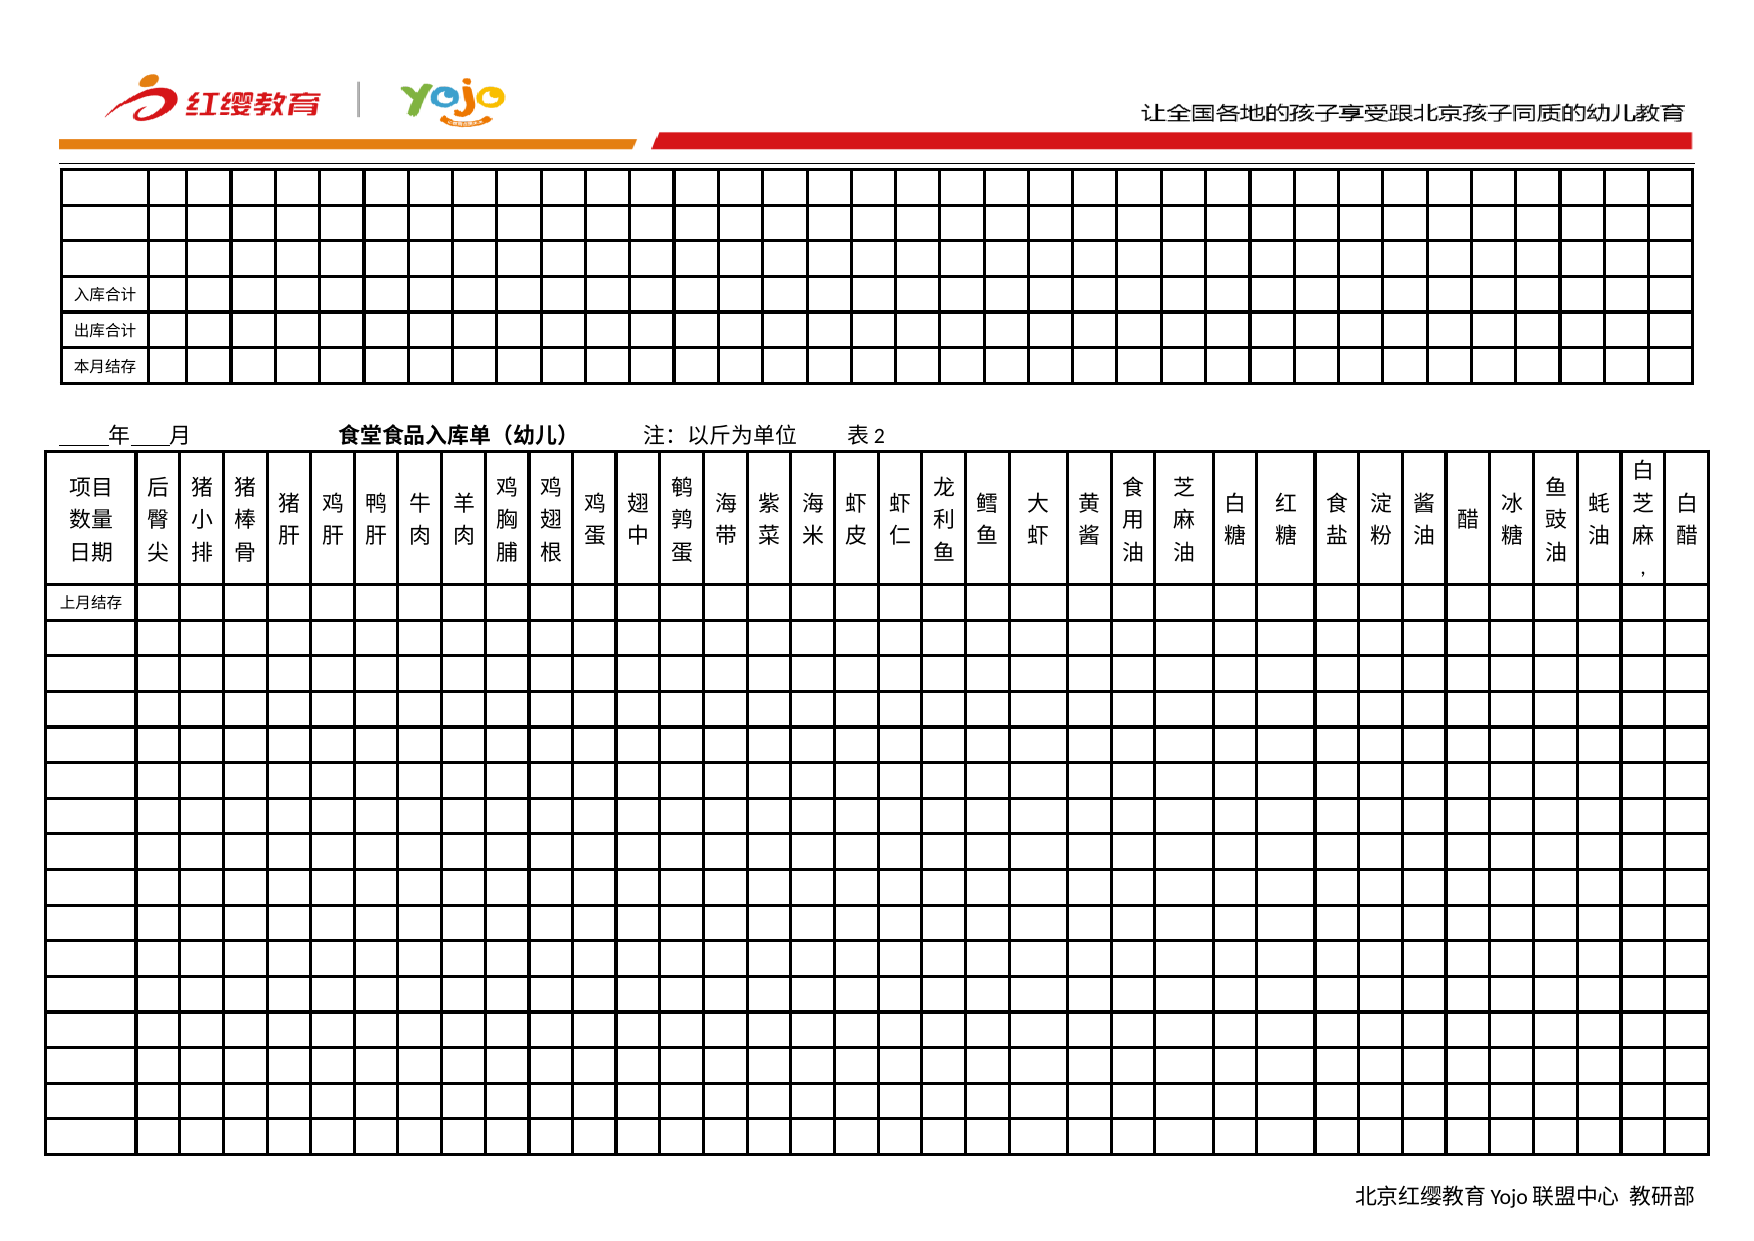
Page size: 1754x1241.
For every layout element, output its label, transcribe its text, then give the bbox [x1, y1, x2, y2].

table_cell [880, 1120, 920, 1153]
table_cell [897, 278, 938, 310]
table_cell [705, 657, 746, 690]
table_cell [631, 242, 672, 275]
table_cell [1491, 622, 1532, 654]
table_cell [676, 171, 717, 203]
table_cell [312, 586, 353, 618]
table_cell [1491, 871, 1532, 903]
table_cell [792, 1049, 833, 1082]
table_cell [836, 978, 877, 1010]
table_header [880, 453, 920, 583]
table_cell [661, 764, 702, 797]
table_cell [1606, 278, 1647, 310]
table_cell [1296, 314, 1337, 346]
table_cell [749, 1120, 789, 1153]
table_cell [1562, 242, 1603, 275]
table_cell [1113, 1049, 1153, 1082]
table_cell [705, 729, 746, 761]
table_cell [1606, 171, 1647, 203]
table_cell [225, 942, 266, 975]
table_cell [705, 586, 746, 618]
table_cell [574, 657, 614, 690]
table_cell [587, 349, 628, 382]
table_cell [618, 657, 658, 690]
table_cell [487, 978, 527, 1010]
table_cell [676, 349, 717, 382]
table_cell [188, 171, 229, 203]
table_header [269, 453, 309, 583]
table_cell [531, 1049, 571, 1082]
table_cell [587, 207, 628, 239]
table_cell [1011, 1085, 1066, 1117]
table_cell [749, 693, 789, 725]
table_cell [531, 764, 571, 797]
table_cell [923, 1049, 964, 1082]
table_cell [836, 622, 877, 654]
picture [59, 52, 1693, 156]
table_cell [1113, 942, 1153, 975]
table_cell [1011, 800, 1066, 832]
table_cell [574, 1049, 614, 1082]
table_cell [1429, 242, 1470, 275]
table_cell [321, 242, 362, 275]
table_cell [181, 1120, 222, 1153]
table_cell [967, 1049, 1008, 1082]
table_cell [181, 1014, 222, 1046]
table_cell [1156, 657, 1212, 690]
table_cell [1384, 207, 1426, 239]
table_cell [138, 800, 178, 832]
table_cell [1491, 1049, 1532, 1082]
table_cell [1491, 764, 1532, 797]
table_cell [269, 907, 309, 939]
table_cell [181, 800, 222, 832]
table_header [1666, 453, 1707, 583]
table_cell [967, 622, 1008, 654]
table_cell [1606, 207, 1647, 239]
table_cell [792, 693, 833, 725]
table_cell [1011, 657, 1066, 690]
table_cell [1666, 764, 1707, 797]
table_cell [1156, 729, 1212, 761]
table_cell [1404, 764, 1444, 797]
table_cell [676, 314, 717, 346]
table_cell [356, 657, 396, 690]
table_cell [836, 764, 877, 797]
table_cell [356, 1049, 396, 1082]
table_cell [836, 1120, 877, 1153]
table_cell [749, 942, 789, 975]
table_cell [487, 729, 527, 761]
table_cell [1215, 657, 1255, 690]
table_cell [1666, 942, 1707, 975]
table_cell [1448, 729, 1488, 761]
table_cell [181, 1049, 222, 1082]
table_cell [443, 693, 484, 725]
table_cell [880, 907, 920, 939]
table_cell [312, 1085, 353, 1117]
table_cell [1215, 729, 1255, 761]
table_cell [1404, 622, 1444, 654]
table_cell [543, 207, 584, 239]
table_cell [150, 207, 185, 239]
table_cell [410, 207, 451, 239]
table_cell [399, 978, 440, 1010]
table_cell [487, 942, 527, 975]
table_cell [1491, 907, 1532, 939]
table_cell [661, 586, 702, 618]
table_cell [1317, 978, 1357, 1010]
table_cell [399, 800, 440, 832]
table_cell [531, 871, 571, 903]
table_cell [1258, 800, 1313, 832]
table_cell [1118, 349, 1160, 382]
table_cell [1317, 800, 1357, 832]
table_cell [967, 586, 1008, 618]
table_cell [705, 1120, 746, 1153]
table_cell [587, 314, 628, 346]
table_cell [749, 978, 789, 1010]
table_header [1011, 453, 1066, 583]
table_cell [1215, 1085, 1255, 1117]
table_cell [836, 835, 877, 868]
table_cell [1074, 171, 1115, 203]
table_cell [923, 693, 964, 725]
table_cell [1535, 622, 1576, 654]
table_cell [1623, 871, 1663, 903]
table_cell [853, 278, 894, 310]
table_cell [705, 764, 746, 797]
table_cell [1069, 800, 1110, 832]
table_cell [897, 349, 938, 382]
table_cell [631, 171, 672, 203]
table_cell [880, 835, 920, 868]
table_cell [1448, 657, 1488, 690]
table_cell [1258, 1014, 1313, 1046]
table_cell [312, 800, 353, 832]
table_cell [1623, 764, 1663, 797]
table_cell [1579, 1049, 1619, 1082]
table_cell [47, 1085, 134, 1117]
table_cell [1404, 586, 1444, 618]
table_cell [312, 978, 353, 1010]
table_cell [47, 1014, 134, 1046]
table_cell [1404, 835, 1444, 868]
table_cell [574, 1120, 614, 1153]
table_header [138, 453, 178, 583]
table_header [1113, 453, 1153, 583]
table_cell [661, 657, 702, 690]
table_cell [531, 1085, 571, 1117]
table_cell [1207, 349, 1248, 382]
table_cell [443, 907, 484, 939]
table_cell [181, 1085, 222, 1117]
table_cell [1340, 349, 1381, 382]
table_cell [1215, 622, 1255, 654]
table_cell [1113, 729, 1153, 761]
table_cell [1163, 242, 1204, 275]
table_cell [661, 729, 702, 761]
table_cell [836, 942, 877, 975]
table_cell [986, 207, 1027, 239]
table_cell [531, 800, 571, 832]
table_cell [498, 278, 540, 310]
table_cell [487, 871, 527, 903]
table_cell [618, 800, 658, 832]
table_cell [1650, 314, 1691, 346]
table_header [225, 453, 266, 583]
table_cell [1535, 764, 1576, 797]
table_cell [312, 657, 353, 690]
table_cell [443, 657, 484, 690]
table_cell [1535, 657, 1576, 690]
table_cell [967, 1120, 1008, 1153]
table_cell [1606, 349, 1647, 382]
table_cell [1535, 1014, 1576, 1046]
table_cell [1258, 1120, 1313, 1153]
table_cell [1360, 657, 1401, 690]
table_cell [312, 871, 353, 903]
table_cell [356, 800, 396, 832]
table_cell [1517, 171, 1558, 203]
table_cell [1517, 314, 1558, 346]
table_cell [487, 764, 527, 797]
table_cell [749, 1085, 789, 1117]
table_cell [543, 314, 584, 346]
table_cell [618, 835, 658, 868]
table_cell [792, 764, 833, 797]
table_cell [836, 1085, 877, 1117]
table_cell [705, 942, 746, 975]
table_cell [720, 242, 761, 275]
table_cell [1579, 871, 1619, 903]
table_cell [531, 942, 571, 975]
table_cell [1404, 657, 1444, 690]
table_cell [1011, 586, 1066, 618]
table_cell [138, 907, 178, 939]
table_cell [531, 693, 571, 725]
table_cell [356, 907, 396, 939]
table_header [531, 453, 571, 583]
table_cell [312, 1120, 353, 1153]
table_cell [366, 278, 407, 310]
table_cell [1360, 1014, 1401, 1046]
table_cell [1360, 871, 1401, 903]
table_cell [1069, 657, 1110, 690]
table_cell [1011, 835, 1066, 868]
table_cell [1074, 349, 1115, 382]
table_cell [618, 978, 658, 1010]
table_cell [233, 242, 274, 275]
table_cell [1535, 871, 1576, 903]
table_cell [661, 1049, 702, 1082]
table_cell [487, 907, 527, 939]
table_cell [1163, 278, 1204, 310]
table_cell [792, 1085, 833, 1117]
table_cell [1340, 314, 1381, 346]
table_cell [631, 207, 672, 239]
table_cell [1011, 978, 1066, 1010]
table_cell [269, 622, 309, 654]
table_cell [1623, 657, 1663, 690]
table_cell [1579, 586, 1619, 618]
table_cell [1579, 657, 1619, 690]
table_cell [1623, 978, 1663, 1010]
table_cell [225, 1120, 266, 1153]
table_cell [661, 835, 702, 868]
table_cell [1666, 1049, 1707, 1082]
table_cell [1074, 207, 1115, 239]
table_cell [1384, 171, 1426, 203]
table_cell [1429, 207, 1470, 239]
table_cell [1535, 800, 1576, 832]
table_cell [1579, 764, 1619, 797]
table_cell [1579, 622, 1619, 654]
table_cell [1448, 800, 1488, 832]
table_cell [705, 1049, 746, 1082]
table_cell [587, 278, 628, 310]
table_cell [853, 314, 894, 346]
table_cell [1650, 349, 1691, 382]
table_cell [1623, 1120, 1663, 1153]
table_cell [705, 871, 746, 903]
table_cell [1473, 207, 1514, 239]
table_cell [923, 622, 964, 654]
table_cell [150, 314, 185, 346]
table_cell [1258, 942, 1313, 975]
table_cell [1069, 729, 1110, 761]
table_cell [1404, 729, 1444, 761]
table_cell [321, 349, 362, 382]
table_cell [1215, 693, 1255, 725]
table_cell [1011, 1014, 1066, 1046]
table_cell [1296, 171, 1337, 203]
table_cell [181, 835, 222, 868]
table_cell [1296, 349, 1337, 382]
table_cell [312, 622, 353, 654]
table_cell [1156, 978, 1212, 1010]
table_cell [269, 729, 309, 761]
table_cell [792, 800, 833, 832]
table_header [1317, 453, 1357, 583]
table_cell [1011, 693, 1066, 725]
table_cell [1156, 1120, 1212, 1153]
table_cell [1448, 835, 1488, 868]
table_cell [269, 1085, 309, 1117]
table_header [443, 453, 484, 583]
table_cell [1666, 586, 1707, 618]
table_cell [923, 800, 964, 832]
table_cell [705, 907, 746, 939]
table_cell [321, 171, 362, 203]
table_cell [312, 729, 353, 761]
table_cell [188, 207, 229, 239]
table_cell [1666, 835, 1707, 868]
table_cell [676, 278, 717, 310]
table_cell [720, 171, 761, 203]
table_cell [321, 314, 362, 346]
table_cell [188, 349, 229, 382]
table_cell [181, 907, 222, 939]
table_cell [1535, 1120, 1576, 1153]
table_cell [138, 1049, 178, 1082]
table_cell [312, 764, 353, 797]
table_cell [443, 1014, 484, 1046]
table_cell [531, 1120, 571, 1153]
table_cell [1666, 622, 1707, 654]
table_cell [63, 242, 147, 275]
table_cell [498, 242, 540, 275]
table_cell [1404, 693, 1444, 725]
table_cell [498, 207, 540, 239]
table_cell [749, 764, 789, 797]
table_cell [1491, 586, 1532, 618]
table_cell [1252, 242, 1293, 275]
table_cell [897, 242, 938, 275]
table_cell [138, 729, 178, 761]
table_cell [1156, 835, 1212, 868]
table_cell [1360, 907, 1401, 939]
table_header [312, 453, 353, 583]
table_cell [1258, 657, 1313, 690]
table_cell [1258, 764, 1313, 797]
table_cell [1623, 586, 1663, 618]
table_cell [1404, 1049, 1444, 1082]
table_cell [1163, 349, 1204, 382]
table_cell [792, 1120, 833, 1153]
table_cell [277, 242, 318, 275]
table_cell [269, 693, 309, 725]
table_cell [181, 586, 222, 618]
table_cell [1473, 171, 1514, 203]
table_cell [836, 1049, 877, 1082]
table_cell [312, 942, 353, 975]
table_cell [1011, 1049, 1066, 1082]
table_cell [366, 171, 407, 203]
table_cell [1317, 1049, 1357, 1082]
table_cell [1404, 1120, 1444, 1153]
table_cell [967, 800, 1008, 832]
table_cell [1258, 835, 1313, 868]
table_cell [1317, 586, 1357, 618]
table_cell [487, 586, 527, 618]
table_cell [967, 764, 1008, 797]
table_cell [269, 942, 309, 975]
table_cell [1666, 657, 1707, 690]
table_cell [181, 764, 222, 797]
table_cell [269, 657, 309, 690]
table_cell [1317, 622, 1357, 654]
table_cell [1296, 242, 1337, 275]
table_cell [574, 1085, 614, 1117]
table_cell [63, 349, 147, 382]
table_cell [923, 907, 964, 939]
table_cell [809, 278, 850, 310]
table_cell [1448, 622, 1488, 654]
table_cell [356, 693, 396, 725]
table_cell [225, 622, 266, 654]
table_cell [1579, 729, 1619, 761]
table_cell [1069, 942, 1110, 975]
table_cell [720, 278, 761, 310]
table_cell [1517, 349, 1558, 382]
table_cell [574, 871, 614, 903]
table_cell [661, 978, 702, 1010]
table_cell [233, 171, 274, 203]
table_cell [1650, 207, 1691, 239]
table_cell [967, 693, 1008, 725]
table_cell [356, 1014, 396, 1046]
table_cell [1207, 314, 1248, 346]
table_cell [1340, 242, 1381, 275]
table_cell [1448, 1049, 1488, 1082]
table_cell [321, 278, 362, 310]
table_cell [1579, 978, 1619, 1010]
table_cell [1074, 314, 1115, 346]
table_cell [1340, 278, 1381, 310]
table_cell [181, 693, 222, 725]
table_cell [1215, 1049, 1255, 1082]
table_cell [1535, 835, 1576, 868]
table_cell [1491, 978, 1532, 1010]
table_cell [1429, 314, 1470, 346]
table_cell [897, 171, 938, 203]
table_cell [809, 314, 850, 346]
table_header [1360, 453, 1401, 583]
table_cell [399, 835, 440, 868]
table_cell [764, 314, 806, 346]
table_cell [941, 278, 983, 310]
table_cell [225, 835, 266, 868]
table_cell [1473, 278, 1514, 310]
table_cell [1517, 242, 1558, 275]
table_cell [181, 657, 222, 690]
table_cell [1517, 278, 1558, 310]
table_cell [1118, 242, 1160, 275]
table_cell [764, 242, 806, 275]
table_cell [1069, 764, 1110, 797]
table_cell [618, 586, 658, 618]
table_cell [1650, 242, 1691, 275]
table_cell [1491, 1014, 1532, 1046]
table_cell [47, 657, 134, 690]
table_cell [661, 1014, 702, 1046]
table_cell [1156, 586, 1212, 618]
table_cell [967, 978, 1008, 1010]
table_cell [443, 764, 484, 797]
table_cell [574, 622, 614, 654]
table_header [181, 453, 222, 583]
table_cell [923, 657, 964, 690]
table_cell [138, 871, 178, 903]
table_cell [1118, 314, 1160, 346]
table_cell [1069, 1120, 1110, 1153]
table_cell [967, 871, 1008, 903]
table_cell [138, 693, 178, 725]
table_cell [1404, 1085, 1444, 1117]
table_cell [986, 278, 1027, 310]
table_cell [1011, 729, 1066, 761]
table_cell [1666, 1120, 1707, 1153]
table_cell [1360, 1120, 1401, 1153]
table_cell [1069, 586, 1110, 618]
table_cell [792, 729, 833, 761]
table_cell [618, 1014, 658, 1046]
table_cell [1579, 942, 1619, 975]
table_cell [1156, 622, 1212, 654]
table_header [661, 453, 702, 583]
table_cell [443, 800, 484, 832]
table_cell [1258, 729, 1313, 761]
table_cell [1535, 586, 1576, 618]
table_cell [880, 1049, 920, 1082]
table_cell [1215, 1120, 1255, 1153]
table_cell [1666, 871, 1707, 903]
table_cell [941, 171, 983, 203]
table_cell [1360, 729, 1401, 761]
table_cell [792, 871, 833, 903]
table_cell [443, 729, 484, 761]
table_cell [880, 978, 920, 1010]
text 年 月 食堂食品入库单（幼儿） 注：以斤为单位 表2 [59, 417, 1695, 450]
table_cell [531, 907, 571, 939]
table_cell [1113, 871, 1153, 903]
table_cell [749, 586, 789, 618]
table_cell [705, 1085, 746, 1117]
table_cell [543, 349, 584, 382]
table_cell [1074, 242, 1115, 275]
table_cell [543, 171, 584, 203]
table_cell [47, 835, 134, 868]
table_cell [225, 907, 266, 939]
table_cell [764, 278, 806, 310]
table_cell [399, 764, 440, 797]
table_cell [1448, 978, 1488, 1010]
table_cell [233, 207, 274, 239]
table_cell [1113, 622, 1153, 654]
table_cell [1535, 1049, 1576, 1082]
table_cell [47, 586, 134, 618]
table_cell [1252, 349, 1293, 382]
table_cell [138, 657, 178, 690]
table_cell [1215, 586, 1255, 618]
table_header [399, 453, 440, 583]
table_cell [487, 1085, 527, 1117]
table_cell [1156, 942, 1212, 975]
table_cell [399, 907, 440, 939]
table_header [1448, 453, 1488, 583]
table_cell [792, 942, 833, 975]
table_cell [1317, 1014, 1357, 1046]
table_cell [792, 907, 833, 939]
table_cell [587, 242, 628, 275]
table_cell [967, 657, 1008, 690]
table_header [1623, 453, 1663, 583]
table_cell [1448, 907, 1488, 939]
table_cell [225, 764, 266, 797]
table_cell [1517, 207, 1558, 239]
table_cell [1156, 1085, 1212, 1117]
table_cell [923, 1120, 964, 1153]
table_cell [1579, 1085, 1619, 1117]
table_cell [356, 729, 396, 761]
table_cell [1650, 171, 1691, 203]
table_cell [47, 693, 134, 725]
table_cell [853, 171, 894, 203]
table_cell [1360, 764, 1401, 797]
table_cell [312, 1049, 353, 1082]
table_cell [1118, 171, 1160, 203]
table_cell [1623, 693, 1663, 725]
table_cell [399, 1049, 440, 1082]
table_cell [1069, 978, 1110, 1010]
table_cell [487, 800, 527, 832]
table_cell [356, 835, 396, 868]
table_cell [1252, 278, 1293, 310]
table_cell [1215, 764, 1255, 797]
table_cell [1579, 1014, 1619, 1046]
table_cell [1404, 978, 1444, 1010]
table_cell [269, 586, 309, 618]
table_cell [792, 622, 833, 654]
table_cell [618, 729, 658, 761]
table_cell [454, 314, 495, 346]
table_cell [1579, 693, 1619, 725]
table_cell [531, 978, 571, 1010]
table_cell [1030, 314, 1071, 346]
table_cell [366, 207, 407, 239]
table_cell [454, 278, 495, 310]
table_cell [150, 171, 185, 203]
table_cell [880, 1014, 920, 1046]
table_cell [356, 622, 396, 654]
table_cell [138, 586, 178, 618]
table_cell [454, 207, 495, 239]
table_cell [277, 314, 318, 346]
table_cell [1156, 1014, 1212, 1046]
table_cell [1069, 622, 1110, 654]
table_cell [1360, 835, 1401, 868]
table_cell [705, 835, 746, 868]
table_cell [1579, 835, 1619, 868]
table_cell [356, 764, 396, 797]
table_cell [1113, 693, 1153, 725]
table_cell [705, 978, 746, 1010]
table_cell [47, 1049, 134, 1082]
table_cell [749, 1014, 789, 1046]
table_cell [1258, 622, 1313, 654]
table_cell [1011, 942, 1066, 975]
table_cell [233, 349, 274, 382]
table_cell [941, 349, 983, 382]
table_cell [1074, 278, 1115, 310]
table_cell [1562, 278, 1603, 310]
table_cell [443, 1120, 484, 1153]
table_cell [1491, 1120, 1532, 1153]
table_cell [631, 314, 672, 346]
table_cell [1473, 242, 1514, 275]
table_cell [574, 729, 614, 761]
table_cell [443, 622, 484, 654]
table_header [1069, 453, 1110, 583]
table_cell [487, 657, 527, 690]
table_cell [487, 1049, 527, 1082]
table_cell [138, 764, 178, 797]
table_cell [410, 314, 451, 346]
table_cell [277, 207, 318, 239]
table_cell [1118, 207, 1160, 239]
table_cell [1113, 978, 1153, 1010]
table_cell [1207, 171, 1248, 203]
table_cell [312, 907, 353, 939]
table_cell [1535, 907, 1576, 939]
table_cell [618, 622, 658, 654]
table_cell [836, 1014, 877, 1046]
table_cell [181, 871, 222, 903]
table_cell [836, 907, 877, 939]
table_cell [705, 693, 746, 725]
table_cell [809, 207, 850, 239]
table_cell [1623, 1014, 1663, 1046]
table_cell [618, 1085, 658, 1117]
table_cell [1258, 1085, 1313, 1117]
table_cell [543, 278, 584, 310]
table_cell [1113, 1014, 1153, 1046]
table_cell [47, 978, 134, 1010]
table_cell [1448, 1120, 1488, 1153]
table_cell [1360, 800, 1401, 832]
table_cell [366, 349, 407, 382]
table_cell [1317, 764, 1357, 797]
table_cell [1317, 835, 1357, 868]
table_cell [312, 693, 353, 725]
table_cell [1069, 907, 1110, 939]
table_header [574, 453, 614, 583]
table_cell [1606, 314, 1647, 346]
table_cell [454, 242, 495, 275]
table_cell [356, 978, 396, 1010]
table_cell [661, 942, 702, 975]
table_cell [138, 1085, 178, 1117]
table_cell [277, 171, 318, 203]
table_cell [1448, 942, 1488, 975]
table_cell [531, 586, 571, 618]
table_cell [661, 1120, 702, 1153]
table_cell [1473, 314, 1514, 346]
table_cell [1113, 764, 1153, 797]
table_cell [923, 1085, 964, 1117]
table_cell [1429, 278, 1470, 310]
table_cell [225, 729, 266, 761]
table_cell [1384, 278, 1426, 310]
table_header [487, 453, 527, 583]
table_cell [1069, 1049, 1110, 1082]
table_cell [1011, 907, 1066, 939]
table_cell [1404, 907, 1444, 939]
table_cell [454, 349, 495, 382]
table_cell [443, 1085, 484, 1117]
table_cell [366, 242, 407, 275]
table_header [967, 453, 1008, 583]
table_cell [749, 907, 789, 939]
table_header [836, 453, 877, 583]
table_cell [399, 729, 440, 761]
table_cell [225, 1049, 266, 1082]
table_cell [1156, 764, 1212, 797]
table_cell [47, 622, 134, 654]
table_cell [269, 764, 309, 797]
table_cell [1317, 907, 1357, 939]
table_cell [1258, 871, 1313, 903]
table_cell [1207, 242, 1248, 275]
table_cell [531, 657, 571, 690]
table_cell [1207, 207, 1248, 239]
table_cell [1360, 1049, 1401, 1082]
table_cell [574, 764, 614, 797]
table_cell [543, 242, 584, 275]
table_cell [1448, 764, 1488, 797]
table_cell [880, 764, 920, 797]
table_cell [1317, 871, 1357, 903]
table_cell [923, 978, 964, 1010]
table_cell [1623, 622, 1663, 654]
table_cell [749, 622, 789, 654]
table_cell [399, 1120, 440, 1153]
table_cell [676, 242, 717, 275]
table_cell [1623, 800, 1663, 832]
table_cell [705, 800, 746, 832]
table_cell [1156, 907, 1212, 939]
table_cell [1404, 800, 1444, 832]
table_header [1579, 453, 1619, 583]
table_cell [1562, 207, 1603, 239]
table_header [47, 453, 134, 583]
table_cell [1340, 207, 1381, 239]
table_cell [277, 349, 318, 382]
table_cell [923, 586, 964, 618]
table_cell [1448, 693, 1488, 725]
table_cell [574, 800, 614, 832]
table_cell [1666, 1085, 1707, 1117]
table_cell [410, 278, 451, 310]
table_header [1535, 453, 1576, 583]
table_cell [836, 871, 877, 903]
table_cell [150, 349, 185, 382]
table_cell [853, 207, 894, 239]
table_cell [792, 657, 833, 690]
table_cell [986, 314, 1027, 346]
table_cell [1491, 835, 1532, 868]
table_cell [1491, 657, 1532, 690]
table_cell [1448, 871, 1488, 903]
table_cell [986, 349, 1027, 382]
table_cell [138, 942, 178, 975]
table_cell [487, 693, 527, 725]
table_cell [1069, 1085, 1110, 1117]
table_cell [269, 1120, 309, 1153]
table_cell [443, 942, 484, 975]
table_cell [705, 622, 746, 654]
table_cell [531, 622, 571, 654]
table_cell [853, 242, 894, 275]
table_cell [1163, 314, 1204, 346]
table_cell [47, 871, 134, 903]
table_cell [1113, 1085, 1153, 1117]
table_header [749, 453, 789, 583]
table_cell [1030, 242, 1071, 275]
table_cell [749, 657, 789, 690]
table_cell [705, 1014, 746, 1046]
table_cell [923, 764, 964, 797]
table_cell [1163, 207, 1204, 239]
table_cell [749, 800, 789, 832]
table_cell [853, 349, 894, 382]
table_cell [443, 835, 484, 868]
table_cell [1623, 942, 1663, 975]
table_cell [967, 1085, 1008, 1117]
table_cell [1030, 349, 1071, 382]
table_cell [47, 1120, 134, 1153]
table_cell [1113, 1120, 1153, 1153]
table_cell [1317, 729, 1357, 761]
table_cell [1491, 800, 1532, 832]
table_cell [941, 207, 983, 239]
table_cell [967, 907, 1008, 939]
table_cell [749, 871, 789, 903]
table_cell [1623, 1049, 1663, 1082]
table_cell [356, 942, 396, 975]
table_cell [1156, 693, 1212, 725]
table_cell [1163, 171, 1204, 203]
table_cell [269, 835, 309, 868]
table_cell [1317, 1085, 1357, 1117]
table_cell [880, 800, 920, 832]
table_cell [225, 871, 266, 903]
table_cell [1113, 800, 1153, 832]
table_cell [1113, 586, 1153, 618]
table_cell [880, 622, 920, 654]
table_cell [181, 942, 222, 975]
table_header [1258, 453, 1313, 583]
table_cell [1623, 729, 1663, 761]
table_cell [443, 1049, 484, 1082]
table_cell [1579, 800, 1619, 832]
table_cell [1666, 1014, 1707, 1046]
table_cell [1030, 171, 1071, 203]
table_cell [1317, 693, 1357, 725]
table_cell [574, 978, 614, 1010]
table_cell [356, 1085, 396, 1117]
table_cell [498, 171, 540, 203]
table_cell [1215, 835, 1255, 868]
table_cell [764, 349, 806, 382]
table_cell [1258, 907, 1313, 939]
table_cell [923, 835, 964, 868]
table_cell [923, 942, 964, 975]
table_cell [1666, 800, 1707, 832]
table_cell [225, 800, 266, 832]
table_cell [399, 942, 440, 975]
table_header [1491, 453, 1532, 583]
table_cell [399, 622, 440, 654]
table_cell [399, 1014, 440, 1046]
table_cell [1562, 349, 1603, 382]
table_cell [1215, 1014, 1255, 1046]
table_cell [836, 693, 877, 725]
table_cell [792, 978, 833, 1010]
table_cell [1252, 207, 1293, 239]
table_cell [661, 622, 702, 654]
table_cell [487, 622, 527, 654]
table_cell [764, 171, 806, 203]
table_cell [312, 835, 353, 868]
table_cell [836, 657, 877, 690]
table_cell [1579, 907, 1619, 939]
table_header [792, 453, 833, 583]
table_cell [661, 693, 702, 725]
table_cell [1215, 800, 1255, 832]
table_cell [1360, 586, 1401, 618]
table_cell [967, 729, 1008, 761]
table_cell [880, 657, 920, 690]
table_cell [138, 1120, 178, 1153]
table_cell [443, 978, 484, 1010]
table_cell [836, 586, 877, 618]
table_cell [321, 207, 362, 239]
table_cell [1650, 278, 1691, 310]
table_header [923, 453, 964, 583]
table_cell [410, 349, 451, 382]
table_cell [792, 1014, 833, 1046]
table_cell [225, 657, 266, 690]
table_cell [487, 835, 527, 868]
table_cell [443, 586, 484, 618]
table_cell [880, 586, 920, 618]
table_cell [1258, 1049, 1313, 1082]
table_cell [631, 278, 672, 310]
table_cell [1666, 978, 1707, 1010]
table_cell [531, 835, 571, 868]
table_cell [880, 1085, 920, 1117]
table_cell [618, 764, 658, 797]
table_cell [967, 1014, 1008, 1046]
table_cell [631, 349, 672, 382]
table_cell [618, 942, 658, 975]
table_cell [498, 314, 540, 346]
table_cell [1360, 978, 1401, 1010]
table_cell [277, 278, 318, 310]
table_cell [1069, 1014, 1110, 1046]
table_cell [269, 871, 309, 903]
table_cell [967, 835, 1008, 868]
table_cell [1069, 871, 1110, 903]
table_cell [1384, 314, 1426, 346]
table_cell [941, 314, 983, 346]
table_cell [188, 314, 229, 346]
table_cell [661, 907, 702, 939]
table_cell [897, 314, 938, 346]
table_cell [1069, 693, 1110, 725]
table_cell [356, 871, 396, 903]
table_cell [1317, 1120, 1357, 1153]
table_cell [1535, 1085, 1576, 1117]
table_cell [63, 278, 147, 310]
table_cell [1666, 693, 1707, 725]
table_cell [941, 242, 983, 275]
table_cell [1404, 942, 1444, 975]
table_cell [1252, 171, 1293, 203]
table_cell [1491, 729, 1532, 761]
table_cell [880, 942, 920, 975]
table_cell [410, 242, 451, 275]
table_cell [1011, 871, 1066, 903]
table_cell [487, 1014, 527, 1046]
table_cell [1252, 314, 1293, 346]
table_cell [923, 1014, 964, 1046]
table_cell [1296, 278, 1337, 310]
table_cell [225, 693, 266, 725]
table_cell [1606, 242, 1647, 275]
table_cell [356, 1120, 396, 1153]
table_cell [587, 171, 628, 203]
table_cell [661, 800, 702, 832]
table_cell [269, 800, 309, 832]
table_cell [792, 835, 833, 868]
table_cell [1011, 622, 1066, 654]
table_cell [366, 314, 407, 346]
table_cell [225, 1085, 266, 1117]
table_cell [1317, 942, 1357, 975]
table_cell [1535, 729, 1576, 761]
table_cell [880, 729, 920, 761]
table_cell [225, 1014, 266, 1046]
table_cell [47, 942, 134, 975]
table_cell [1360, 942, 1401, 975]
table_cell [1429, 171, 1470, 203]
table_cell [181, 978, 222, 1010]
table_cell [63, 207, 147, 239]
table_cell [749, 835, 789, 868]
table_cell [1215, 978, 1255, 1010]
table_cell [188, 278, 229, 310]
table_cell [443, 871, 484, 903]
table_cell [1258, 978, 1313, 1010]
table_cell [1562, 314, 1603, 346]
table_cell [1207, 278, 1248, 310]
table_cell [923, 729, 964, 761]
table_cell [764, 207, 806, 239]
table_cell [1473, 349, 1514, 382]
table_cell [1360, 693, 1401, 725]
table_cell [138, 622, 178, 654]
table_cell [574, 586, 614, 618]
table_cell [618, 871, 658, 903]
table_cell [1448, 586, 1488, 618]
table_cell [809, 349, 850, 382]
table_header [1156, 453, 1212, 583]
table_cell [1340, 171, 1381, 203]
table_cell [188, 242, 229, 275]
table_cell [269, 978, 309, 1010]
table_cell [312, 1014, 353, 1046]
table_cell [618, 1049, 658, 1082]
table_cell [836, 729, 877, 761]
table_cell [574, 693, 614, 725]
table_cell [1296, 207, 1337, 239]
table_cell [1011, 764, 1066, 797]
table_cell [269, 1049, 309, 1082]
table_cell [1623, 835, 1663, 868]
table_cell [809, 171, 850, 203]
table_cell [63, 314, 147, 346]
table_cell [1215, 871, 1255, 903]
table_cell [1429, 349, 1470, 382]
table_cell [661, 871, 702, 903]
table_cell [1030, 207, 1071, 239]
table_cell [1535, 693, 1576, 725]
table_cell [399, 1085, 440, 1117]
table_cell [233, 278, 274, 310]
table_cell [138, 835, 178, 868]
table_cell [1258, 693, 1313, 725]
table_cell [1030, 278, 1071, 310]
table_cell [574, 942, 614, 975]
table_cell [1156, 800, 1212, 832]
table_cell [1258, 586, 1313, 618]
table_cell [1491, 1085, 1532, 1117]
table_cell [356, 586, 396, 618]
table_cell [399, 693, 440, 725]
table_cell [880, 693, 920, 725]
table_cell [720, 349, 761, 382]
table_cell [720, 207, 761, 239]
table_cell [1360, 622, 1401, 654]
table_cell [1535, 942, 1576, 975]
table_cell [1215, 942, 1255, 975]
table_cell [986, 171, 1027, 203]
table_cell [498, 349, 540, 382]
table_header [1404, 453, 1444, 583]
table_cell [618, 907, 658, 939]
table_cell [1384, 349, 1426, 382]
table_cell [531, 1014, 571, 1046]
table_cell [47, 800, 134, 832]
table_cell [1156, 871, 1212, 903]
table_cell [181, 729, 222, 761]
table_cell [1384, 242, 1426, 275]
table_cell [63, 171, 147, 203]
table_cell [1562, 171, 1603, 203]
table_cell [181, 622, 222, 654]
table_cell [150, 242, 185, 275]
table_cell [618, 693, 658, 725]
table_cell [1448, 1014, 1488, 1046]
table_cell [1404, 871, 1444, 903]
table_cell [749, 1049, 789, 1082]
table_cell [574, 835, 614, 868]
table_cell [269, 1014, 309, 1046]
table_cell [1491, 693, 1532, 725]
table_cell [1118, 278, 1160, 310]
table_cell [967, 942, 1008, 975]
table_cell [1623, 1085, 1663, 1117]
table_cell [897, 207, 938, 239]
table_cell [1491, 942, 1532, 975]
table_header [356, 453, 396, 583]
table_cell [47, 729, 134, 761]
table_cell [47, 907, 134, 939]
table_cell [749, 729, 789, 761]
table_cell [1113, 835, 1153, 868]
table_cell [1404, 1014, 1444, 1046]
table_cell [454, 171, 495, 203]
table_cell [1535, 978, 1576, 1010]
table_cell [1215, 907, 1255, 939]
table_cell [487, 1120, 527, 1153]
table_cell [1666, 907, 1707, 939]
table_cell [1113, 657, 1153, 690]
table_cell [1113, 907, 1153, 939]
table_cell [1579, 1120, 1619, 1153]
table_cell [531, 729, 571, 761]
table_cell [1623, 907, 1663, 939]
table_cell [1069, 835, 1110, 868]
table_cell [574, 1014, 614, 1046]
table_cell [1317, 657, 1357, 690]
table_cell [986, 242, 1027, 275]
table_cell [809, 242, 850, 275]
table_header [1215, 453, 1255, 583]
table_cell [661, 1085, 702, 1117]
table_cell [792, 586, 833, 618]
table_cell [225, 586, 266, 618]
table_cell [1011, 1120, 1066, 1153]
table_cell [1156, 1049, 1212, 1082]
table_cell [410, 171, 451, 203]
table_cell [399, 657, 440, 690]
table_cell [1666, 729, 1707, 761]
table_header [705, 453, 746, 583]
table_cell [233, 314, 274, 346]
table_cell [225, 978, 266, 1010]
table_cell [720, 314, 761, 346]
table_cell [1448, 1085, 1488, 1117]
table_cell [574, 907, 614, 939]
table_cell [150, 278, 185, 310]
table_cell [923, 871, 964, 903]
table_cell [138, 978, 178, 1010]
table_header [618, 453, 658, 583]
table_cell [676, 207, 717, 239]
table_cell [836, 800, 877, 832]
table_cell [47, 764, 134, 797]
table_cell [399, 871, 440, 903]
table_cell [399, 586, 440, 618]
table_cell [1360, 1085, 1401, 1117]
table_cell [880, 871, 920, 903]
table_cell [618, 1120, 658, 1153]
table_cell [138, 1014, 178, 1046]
